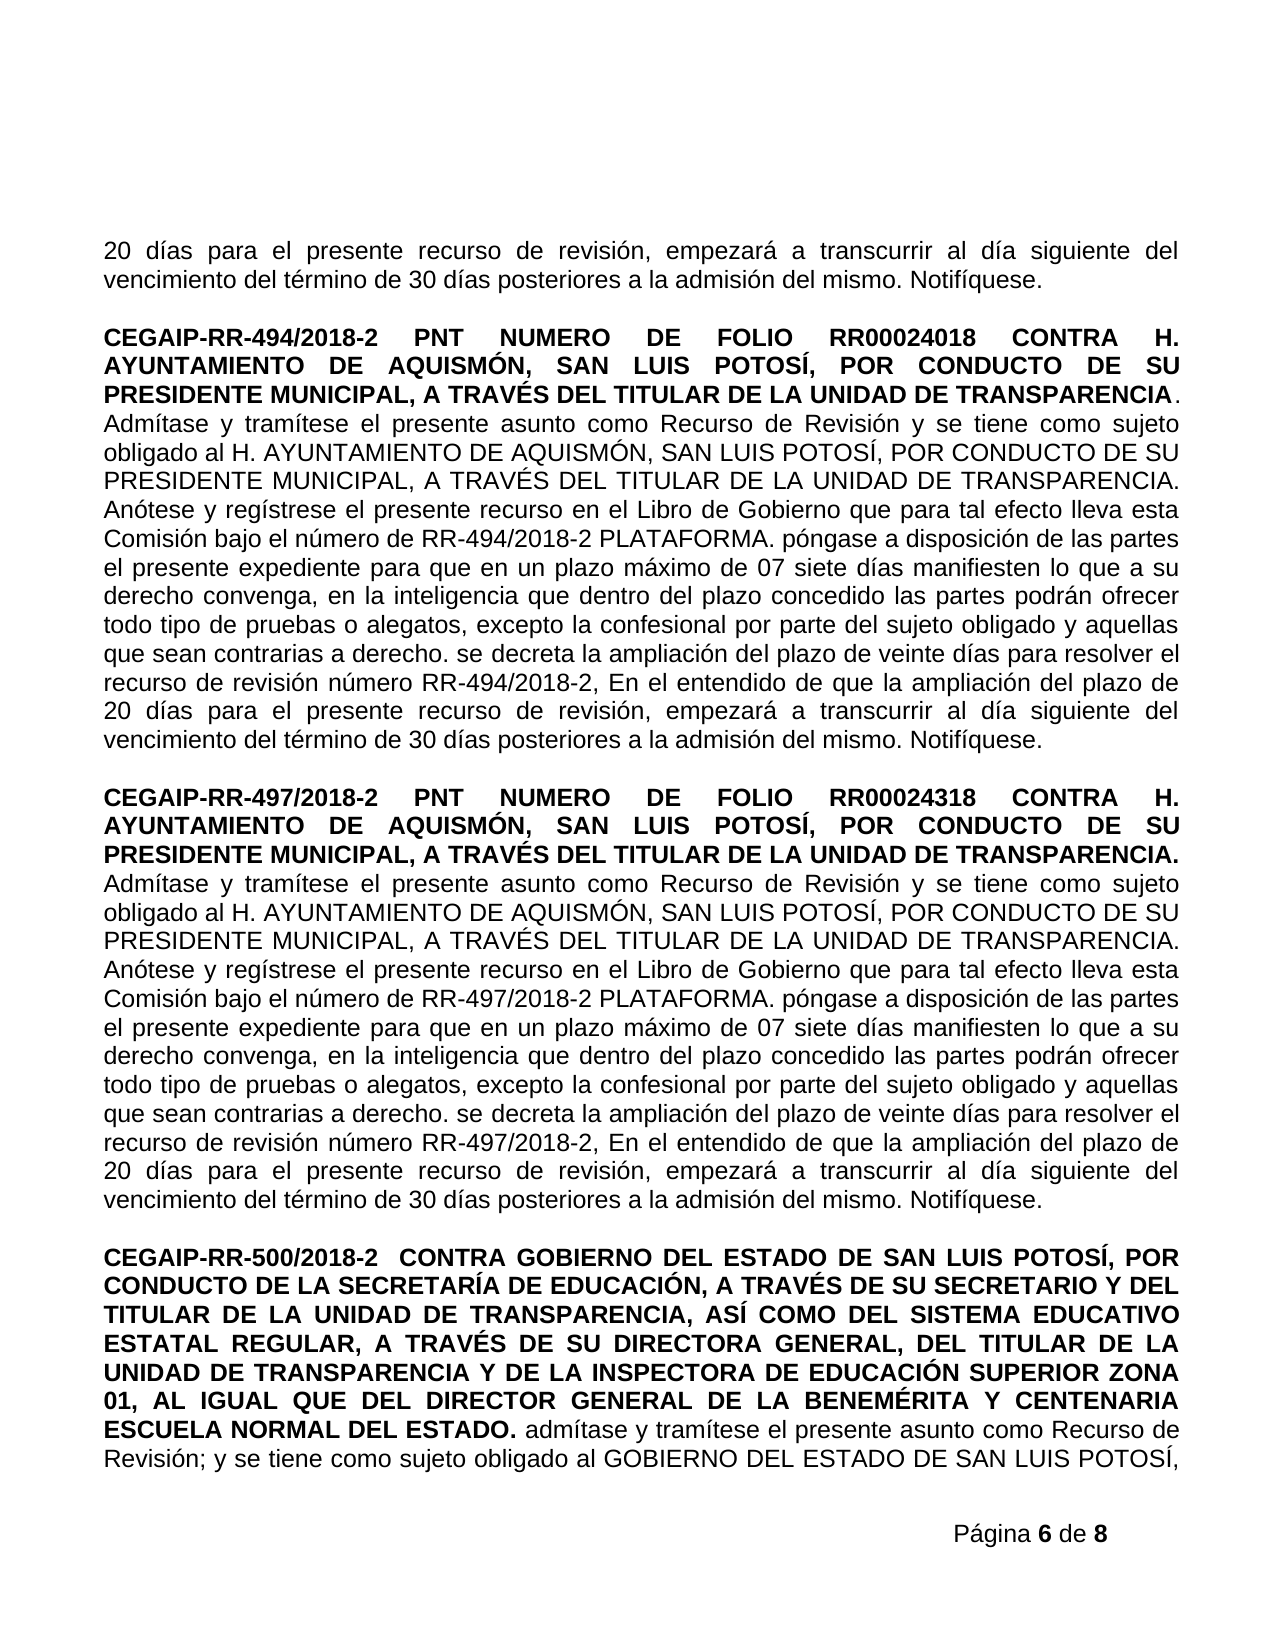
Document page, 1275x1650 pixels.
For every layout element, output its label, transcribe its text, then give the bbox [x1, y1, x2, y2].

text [103, 1243, 1181, 1473]
text CEGAIP-RR-494/2018-2 PNT NUMERO DE FOLIO RR00024018 CONTRA H. AYUNTAMIENTO DE AQUISMÓN, SAN LUIS POTOSÍ, POR CONDUCTO DE SU PRESIDENTE MUNICIPAL, A TRAVÉS DEL TITULAR DE LA UNIDAD DE TRANSPARENCIA. Admítase y tramítese el presente asunto como Recurso de Revisión y se tiene como sujeto obligado al H. AYUNTAMIENTO DE AQUISMÓN, SAN LUIS POTOSÍ, POR CONDUCTO DE SU PRESIDENTE MUNICIPAL, A TRAVÉS DEL TITULAR DE LA UNIDAD DE TRANSPARENCIA. Anótese y regístrese el presente recurso en el Libro de Gobierno que para tal efecto lleva esta Comisión bajo el número de RR-494/2018-2 PLATAFORMA. póngase a disposición de las partes el presente expediente para que en un plazo máximo de 07 siete días manifiesten lo que a su derecho convenga, en la inteligencia que dentro del plazo concedido las partes podrán ofrecer todo tipo de pruebas o alegatos, excepto la confesional por parte del sujeto obligado y aquellas que sean contrarias a derecho. se decreta la ampliación del plazo de veinte días para resolver el recurso de revisión número RR-494/2018-2, En el entendido de que la ampliación del plazo de 20 días para el presente recurso de revisión, empezará a transcurrir al día siguiente del vencimiento del término de 30 días posteriores a la admisión del mismo. Notifíquese. [103, 323, 1181, 754]
text CEGAIP-RR-497/2018-2 PNT NUMERO DE FOLIO RR00024318 CONTRA H. AYUNTAMIENTO DE AQUISMÓN, SAN LUIS POTOSÍ, POR CONDUCTO DE SU PRESIDENTE MUNICIPAL, A TRAVÉS DEL TITULAR DE LA UNIDAD DE TRANSPARENCIA. Admítase y tramítese el presente asunto como Recurso de Revisión y se tiene como sujeto obligado al H. AYUNTAMIENTO DE AQUISMÓN, SAN LUIS POTOSÍ, POR CONDUCTO DE SU PRESIDENTE MUNICIPAL, A TRAVÉS DEL TITULAR DE LA UNIDAD DE TRANSPARENCIA. Anótese y regístrese el presente recurso en el Libro de Gobierno que para tal efecto lleva esta Comisión bajo el número de RR-497/2018-2 PLATAFORMA. póngase a disposición de las partes el presente expediente para que en un plazo máximo de 07 siete días manifiesten lo que a su derecho convenga, en la inteligencia que dentro del plazo concedido las partes podrán ofrecer todo tipo de pruebas o alegatos, excepto la confesional por parte del sujeto obligado y aquellas que sean contrarias a derecho. se decreta la ampliación del plazo de veinte días para resolver el recurso de revisión número RR-497/2018-2, En el entendido de que la ampliación del plazo de 20 días para el presente recurso de revisión, empezará a transcurrir al día siguiente del vencimiento del término de 30 días posteriores a la admisión del mismo. Notifíquese. [103, 783, 1181, 1214]
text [103, 236, 1181, 294]
